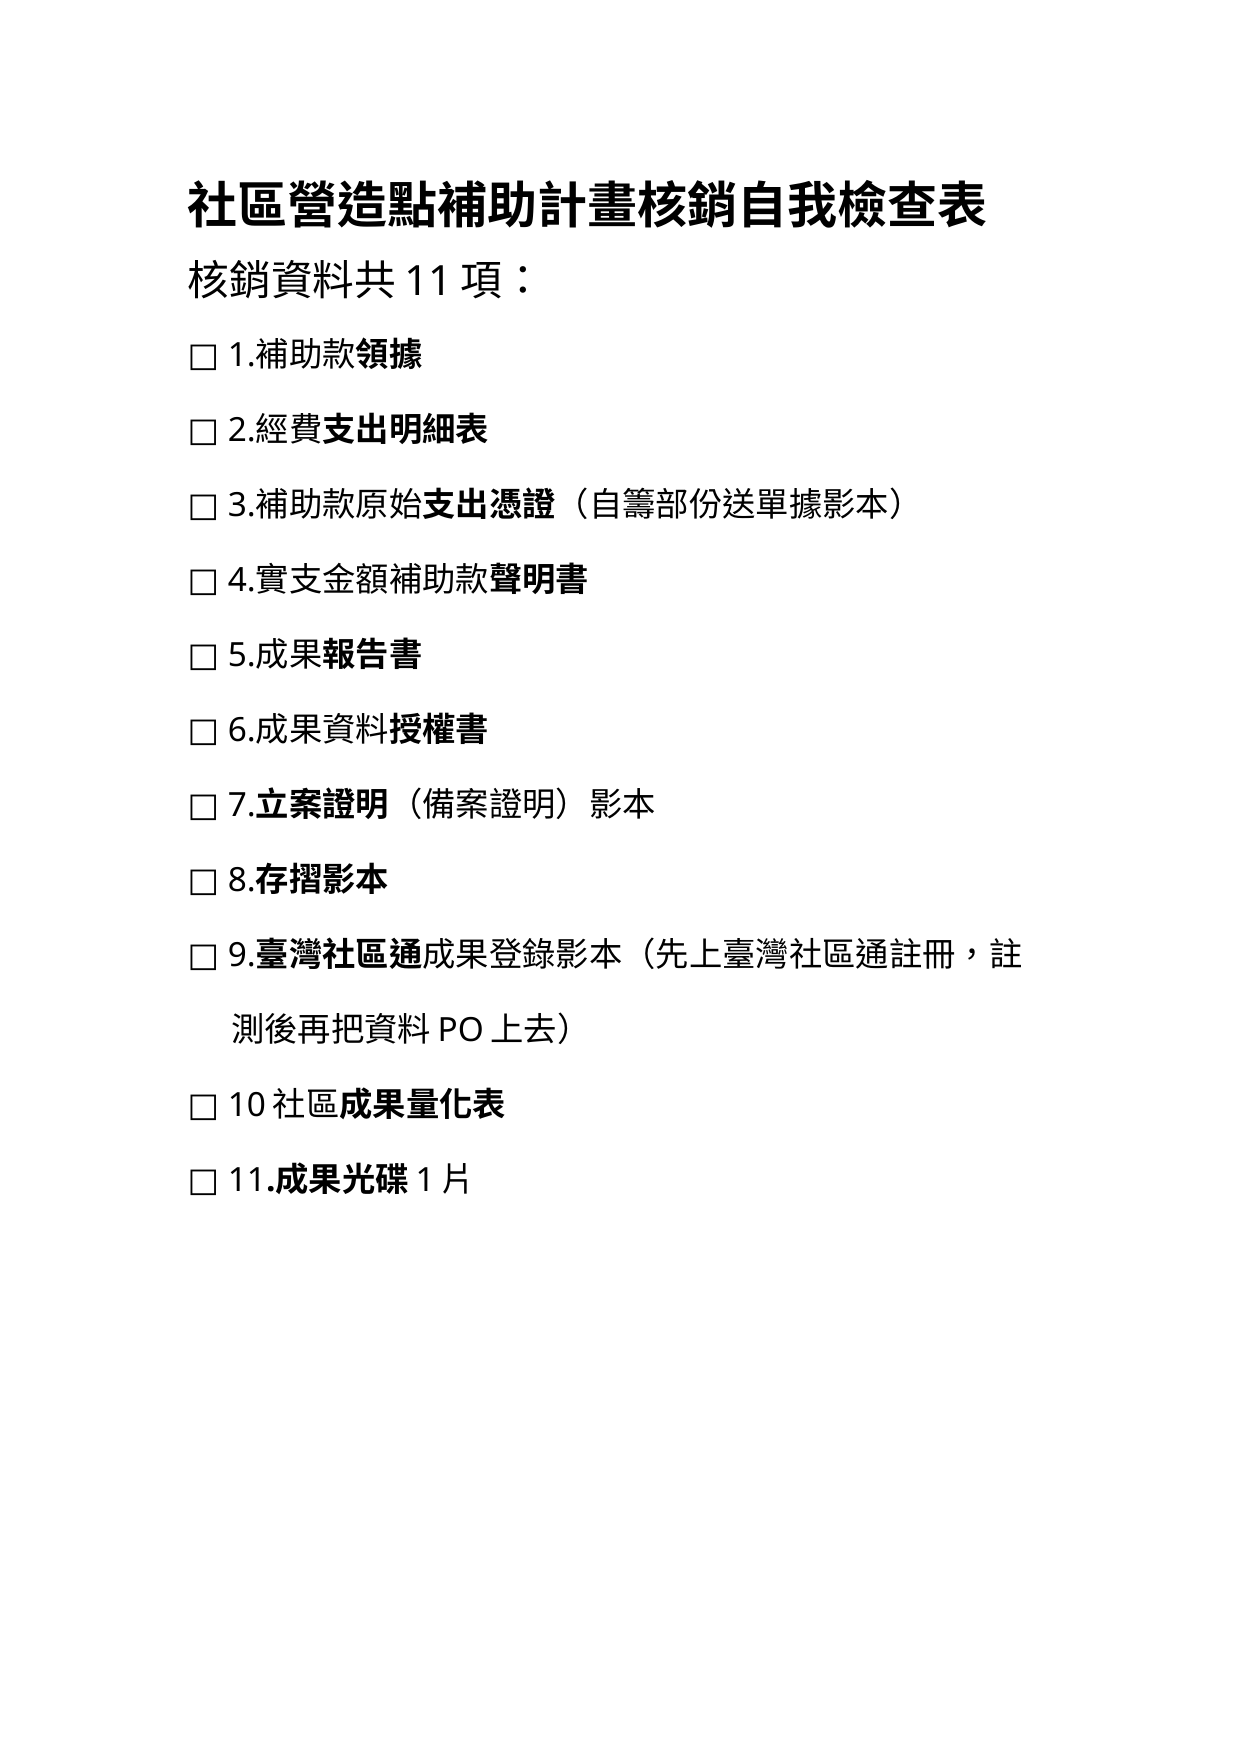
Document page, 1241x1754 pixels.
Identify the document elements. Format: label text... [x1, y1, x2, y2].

text □ 8.存摺影本 [187, 839, 1053, 914]
text □ 5.成果報告書 [187, 614, 1053, 689]
text 測後再把資料PO上去） [187, 989, 1053, 1064]
text 社區營造點補助計畫核銷自我檢查表 [187, 164, 1053, 239]
text □ 2.經費支出明細表 [187, 389, 1053, 464]
text □ 3.補助款原始支出憑證（自籌部份送單據影本） [187, 464, 1053, 539]
text □ 9.臺灣社區通成果登錄影本（先上臺灣社區通註冊，註 [187, 914, 1053, 989]
text □ 4.實支金額補助款聲明書 [187, 539, 1053, 614]
text □ 6.成果資料授權書 [187, 689, 1053, 764]
text □ 11.成果光碟1片 [187, 1139, 1053, 1214]
text 核銷資料共11項： [187, 239, 1053, 314]
text □ 1.補助款領據 [187, 314, 1053, 389]
text □ 10社區成果量化表 [187, 1064, 1053, 1139]
text □ 7.立案證明（備案證明）影本 [187, 764, 1053, 839]
